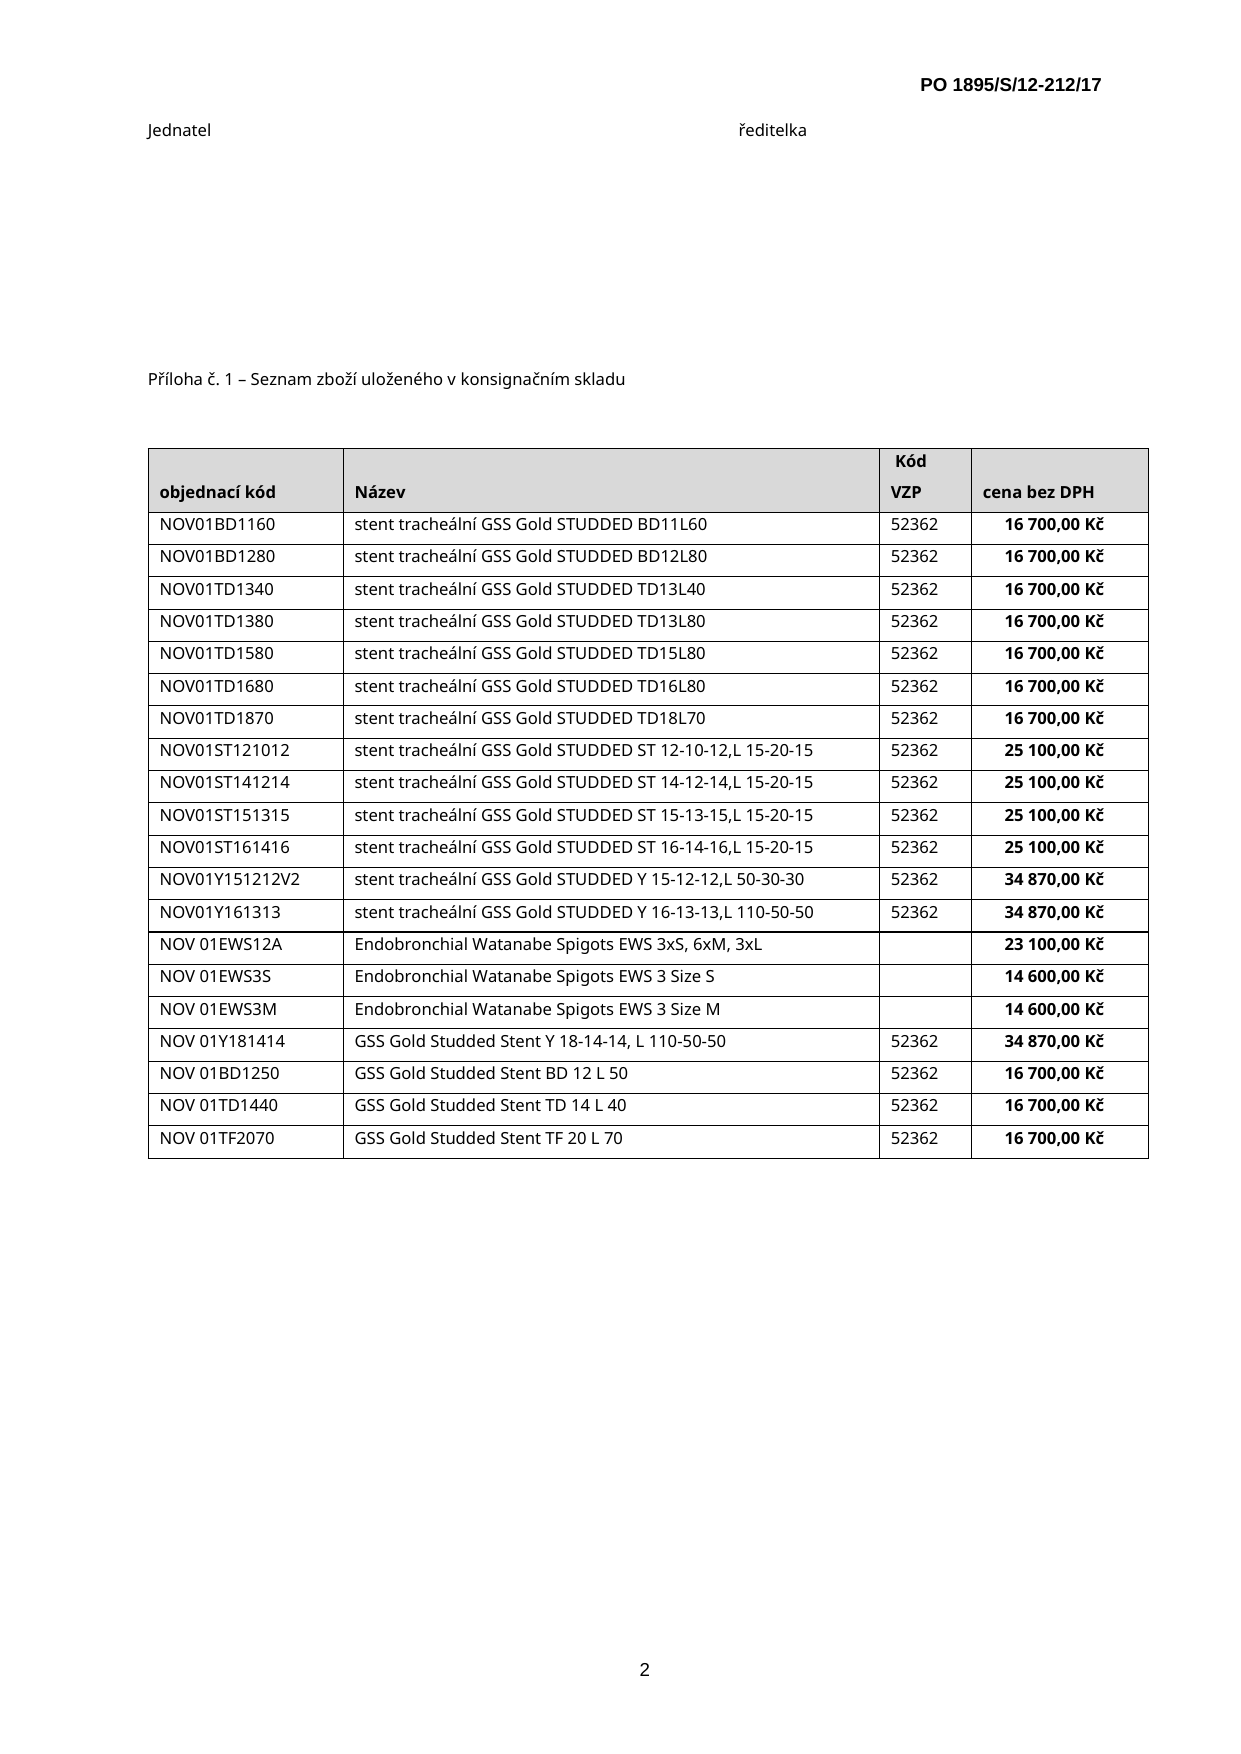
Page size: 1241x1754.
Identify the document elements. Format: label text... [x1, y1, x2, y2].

table_cell stent tracheální GSS Gold STUDDED ST 14-12-14,L 15-20-15 [344, 771, 879, 802]
table_cell 34 870,00 Kč [972, 868, 1148, 899]
table_cell 52362 [880, 642, 971, 673]
table_cell 16 700,00 Kč [972, 642, 1148, 673]
table_cell 34 870,00 Kč [972, 1029, 1148, 1061]
table_cell 52362 [880, 1126, 971, 1157]
table_cell 52362 [880, 739, 971, 770]
table_cell 52362 [880, 836, 971, 867]
table_cell GSS Gold Studded Stent TF 20 L 70 [344, 1126, 879, 1157]
table_cell stent tracheální GSS Gold STUDDED ST 16-14-16,L 15-20-15 [344, 836, 879, 867]
table_cell 52362 [880, 545, 971, 576]
table_cell 52362 [880, 577, 971, 608]
table_cell 14 600,00 Kč [972, 997, 1148, 1028]
table_cell 52362 [880, 513, 971, 544]
table_header objednací kód [149, 449, 343, 512]
table_cell stent tracheální GSS Gold STUDDED TD15L80 [344, 642, 879, 673]
table_cell 25 100,00 Kč [972, 836, 1148, 867]
table_cell stent tracheální GSS Gold STUDDED TD13L80 [344, 610, 879, 641]
table_cell 23 100,00 Kč [972, 933, 1148, 964]
table_cell 16 700,00 Kč [972, 1094, 1148, 1125]
table_cell 16 700,00 Kč [972, 1062, 1148, 1093]
table_cell stent tracheální GSS Gold STUDDED TD13L40 [344, 577, 879, 608]
text Jednatel ředitelka [148, 118, 1141, 141]
table_cell NOV 01EWS12A [149, 933, 343, 964]
table_cell 25 100,00 Kč [972, 771, 1148, 802]
table_cell 34 870,00 Kč [972, 900, 1148, 931]
table_header Kód VZP [880, 449, 971, 512]
table_cell 52362 [880, 868, 971, 899]
table_cell 52362 [880, 771, 971, 802]
table_cell NOV 01EWS3M [149, 997, 343, 1028]
table_cell NOV01Y161313 [149, 900, 343, 931]
table_cell NOV01TD1680 [149, 674, 343, 705]
table_cell NOV01Y151212V2 [149, 868, 343, 899]
table_header cena bez DPH [972, 449, 1148, 512]
table_cell GSS Gold Studded Stent Y 18-14-14, L 110-50-50 [344, 1029, 879, 1061]
table_cell GSS Gold Studded Stent BD 12 L 50 [344, 1062, 879, 1093]
table_cell NOV01BD1160 [149, 513, 343, 544]
table_cell NOV01TD1380 [149, 610, 343, 641]
table_cell 52362 [880, 610, 971, 641]
table_cell NOV 01TF2070 [149, 1126, 343, 1157]
table_cell NOV 01BD1250 [149, 1062, 343, 1093]
table_cell 16 700,00 Kč [972, 674, 1148, 705]
table_cell NOV01TD1870 [149, 706, 343, 738]
table_cell NOV01ST161416 [149, 836, 343, 867]
table_cell 52362 [880, 706, 971, 738]
table_cell 52362 [880, 674, 971, 705]
table_header Název [344, 449, 879, 512]
table_cell 25 100,00 Kč [972, 803, 1148, 834]
table_cell Endobronchial Watanabe Spigots EWS 3 Size S [344, 965, 879, 996]
table_cell 52362 [880, 1029, 971, 1061]
table_cell NOV01ST121012 [149, 739, 343, 770]
table_cell 16 700,00 Kč [972, 545, 1148, 576]
table_cell NOV01BD1280 [149, 545, 343, 576]
table_cell 14 600,00 Kč [972, 965, 1148, 996]
table_cell NOV01TD1340 [149, 577, 343, 608]
table_cell stent tracheální GSS Gold STUDDED Y 15-12-12,L 50-30-30 [344, 868, 879, 899]
table_cell 52362 [880, 1094, 971, 1125]
table_cell [880, 933, 971, 964]
table_cell stent tracheální GSS Gold STUDDED TD18L70 [344, 706, 879, 738]
table_cell NOV01ST141214 [149, 771, 343, 802]
table_cell stent tracheální GSS Gold STUDDED BD11L60 [344, 513, 879, 544]
table_cell 52362 [880, 803, 971, 834]
table_cell Endobronchial Watanabe Spigots EWS 3 Size M [344, 997, 879, 1028]
table_cell 16 700,00 Kč [972, 706, 1148, 738]
table_cell 52362 [880, 1062, 971, 1093]
text Příloha č. 1 – Seznam zboží uloženého v konsignačním skladu [148, 368, 1141, 391]
table_cell 25 100,00 Kč [972, 739, 1148, 770]
table_cell NOV 01EWS3S [149, 965, 343, 996]
table_cell 16 700,00 Kč [972, 513, 1148, 544]
table_cell stent tracheální GSS Gold STUDDED TD16L80 [344, 674, 879, 705]
table_cell NOV 01TD1440 [149, 1094, 343, 1125]
table_cell [880, 965, 971, 996]
table_cell stent tracheální GSS Gold STUDDED ST 12-10-12,L 15-20-15 [344, 739, 879, 770]
table_cell NOV 01Y181414 [149, 1029, 343, 1061]
table_cell NOV01TD1580 [149, 642, 343, 673]
table_cell stent tracheální GSS Gold STUDDED Y 16-13-13,L 110-50-50 [344, 900, 879, 931]
table_cell stent tracheální GSS Gold STUDDED BD12L80 [344, 545, 879, 576]
table_cell 16 700,00 Kč [972, 1126, 1148, 1157]
table_cell stent tracheální GSS Gold STUDDED ST 15-13-15,L 15-20-15 [344, 803, 879, 834]
table_cell NOV01ST151315 [149, 803, 343, 834]
table_cell 16 700,00 Kč [972, 577, 1148, 608]
table_cell Endobronchial Watanabe Spigots EWS 3xS, 6xM, 3xL [344, 933, 879, 964]
table_cell 16 700,00 Kč [972, 610, 1148, 641]
table_cell 52362 [880, 900, 971, 931]
table_cell GSS Gold Studded Stent TD 14 L 40 [344, 1094, 879, 1125]
table_cell [880, 997, 971, 1028]
